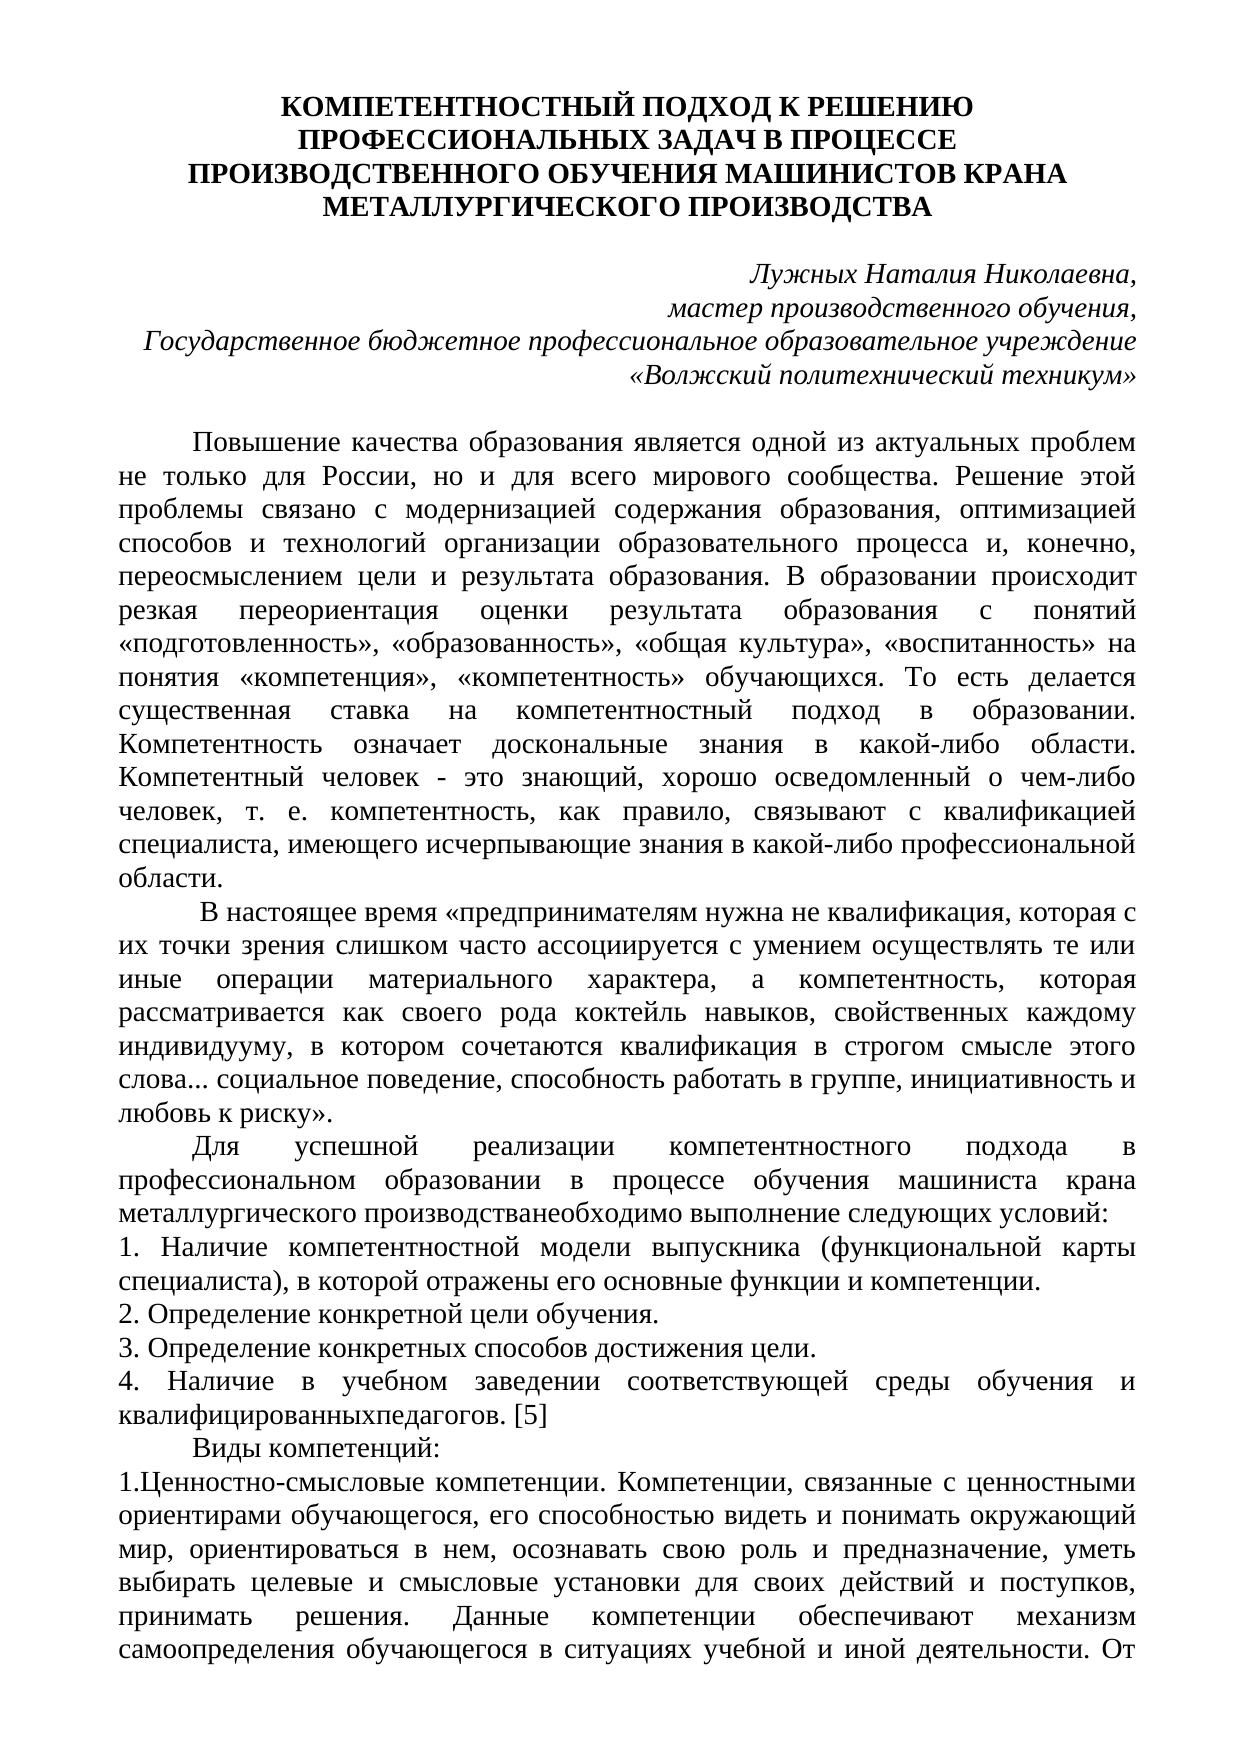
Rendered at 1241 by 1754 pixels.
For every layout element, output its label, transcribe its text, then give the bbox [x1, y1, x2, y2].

text Лужных Наталия Николаевна, [118, 256, 1137, 290]
text Для успешной реализации компетентностного подхода в профессиональном образовании в процессе обучения машиниста крана металлургического производстванеобходимо выполнение следующих условий: [118, 1128, 1137, 1229]
text Виды компетенций: [192, 1430, 1137, 1464]
text мастер производственного обучения, [118, 290, 1137, 323]
text 3. Определение конкретных способов достижения цели. [118, 1330, 1137, 1363]
text «Волжский политехнический техникум» [118, 357, 1137, 391]
text 1. Наличие компетентностной модели выпускника (функциональной карты специалиста), в которой отражены его основные функции и компетенции. [118, 1229, 1137, 1296]
text Государственное бюджетное профессиональное образовательное учреждение [118, 323, 1137, 357]
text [118, 1464, 1137, 1665]
text В настоящее время «предпринимателям нужна не квалификация, которая с их точки зрения слишком часто ассоциируется с умением осуществлять те или иные операции материального характера, а компетентность, которая рассматривается как своего рода коктейль навыков, свойственных каждому индивидууму, в котором сочетаются квалификация в строгом смысле этого слова... социальное поведение, способность работать в группе, инициативность и любовь к риску». [118, 894, 1137, 1128]
text КОМПЕТЕНТНОСТНЫЙ ПОДХОД К РЕШЕНИЮ ПРОФЕССИОНАЛЬНЫХ ЗАДАЧ В ПРОЦЕССЕ ПРОИЗВОДСТВЕННОГО ОБУЧЕНИЯ МАШИНИСТОВ КРАНА МЕТАЛЛУРГИЧЕСКОГО ПРОИЗВОДСТВА [118, 89, 1137, 223]
text 4. Наличие в учебном заведении соответствующей среды обучения и квалифицированныхпедагогов. [5] [118, 1363, 1137, 1430]
text 2. Определение конкретной цели обучения. [118, 1296, 1137, 1330]
text Повышение качества образования является одной из актуальных проблем не только для России, но и для всего мирового сообщества. Решение этой проблемы связано с модернизацией содержания образования, оптимизацией способов и технологий организации образовательного процесса и, конечно, переосмыслением цели и результата образования. В образовании происходит резкая переориентация оценки результата образования с понятий «подготовленность», «образованность», «общая культура», «воспитанность» на понятия «компетенция», «компетентность» обучающихся. То есть делается существенная ставка на компетентностный подход в образовании. Компетентность означает доскональные знания в какой-либо области. Компетентный человек - это знающий, хорошо осведомленный о чем-либо человек, т. е. компетентность, как правило, связывают с квалификацией специалиста, имеющего исчерпывающие знания в какой-либо профессиональной области. [118, 424, 1137, 894]
